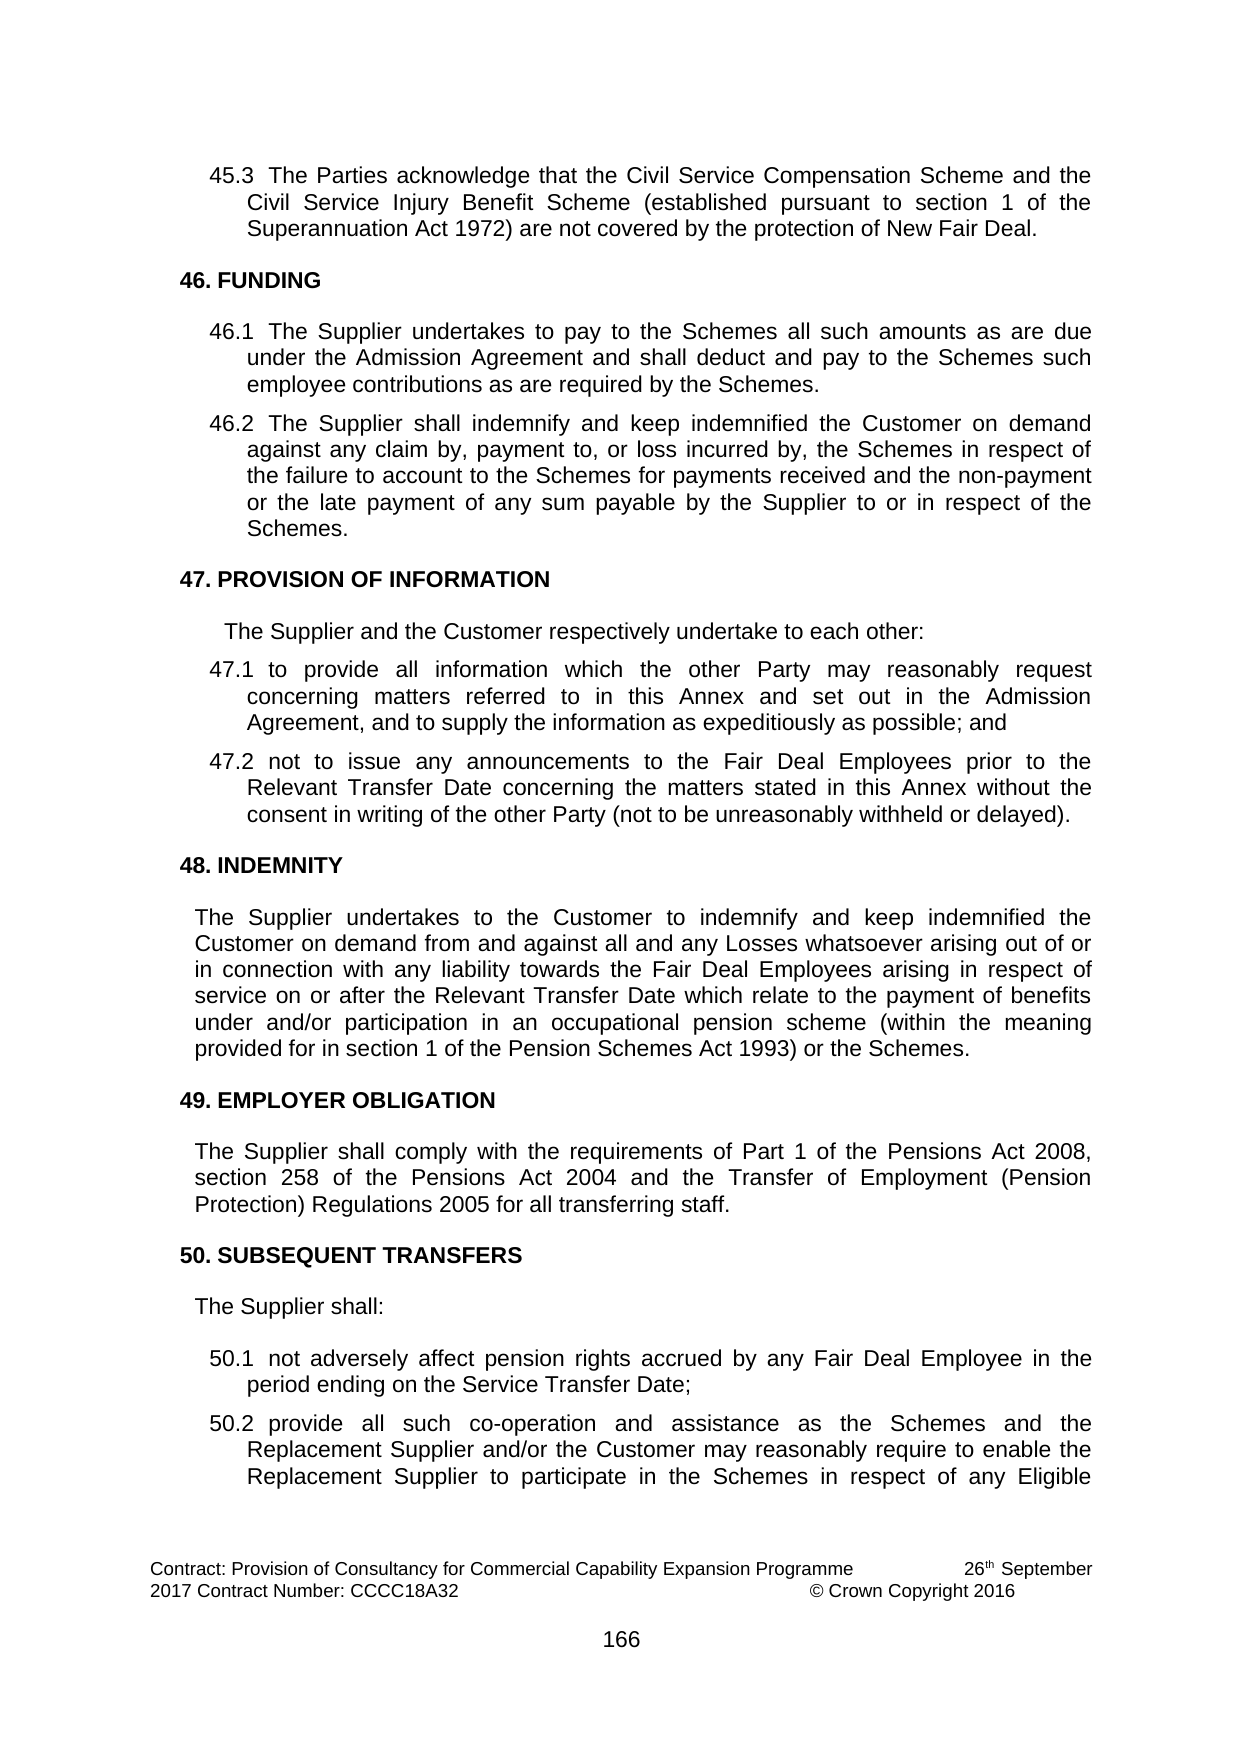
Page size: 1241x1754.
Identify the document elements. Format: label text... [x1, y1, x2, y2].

subtitle FUNDING [179, 267, 1093, 293]
text not adversely affect pension rights accrued by any Fair Deal Employee in the period ending on the Service Transfer Date; [209, 1345, 1093, 1397]
text The Supplier undertakes to the Customer to indemnify and keep indemnified the Customer on demand from and against all and any Losses whatsoever arising out of or in connection with any liability towards the Fair Deal Employees arising in respect of service on or after the Relevant Transfer Date which relate to the payment of benefits under and/or participation in an occupational pension scheme (within the meaning provided for in section 1 of the Pension Schemes Act 1993) or the Schemes. [194, 903, 1093, 1062]
text The Supplier and the Customer respectively undertake to each other: [224, 618, 1093, 644]
text The Parties acknowledge that the Civil Service Compensation Scheme and the Civil Service Injury Benefit Scheme (established pursuant to section 1 of the Superannuation Act 1972) are not covered by the protection of New Fair Deal. [209, 162, 1093, 242]
subtitle INDEMNITY [179, 852, 1093, 878]
text The Supplier undertakes to pay to the Schemes all such amounts as are due under the Admission Agreement and shall deduct and pay to the Schemes such employee contributions as are required by the Schemes. [209, 318, 1093, 397]
text The Supplier shall: [194, 1293, 1093, 1320]
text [209, 1410, 1093, 1489]
subtitle SUBSEQUENT TRANSFERS [179, 1242, 1093, 1268]
subtitle PROVISION OF INFORMATION [179, 566, 1093, 593]
text not to issue any announcements to the Fair Deal Employees prior to the Relevant Transfer Date concerning the matters stated in this Annex without the consent in writing of the other Party (not to be unreasonably withheld or delayed). [209, 748, 1093, 827]
subtitle EMPLOYER OBLIGATION [179, 1087, 1093, 1113]
text The Supplier shall indemnify and keep indemnified the Customer on demand against any claim by, payment to, or loss incurred by, the Schemes in respect of the failure to account to the Schemes for payments received and the non-payment or the late payment of any sum payable by the Supplier to or in respect of the Schemes. [209, 409, 1093, 541]
text to provide all information which the other Party may reasonably request concerning matters referred to in this Annex and set out in the Admission Agreement, and to supply the information as expeditiously as possible; and [209, 656, 1093, 736]
text The Supplier shall comply with the requirements of Part 1 of the Pensions Act 2008, section 258 of the Pensions Act 2004 and the Transfer of Employment (Pension Protection) Regulations 2005 for all transferring staff. [194, 1138, 1093, 1217]
